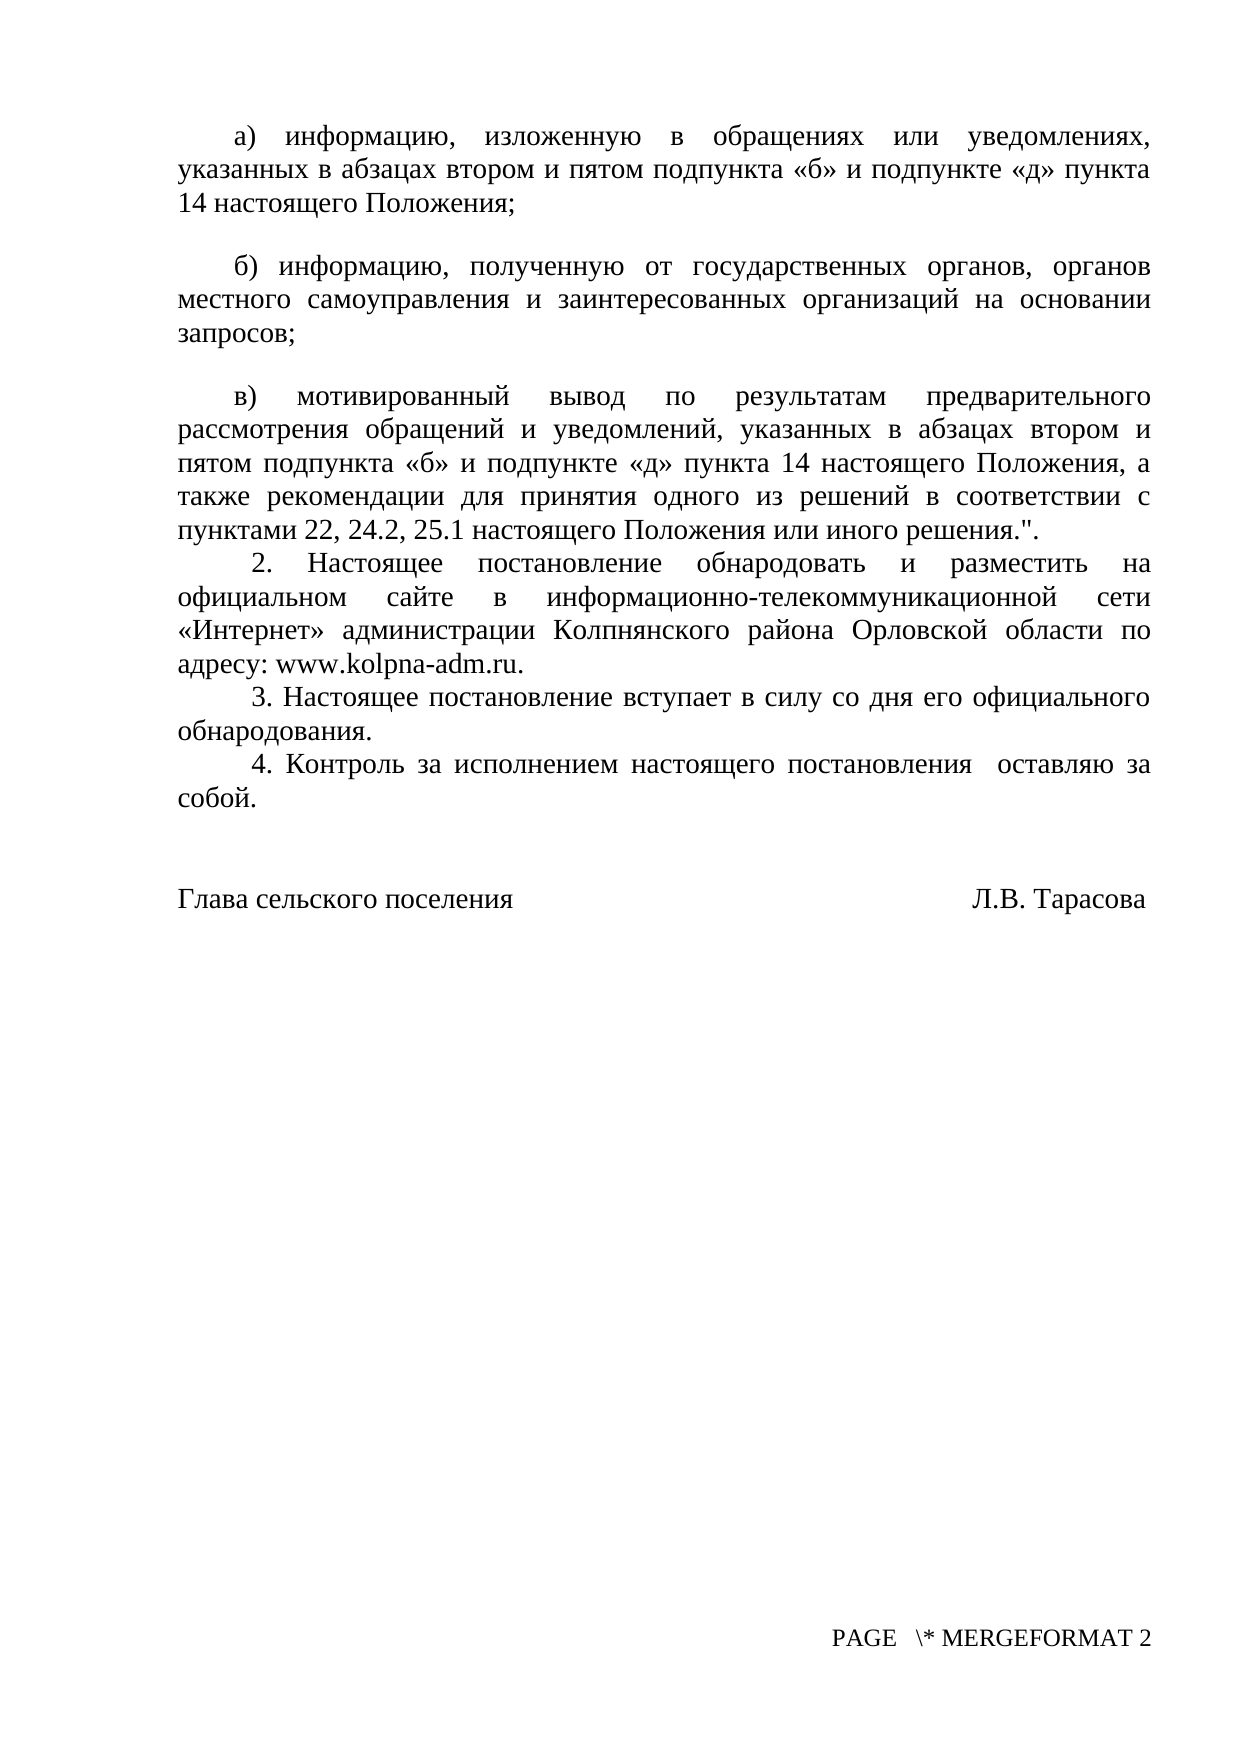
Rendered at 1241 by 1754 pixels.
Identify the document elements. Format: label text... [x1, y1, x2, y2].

text б) информацию, полученную от государственных органов, органов местного самоуправления и заинтересованных организаций на основании запросов; [177, 248, 1152, 348]
text а) информацию, изложенную в обращениях или уведомлениях, указанных в абзацах втором и пятом подпункта «б» и подпункте «д» пункта 14 настоящего Положения; [177, 118, 1152, 219]
text Глава сельского поселения Л.В. Тарасова [177, 881, 1152, 914]
text 3. Настоящее постановление вступает в силу со дня его официального обнародования. [177, 679, 1152, 747]
text 4. Контроль за исполнением настоящего постановления оставляю за собой. [177, 747, 1152, 814]
text в) мотивированный вывод по результатам предварительного рассмотрения обращений и уведомлений, указанных в абзацах втором и пятом подпункта «б» и подпункте «д» пункта 14 настоящего Положения, а также рекомендации для принятия одного из решений в соответствии с пунктами 22, 24.2, 25.1 настоящего Положения или иного решения.". [177, 378, 1152, 545]
text 2. Настоящее постановление обнародовать и разместить на официальном сайте в информационно-телекоммуникационной сети «Интернет» администрации Колпнянского района Орловской области по адресу: www.kolpna-adm.ru. [177, 545, 1152, 679]
